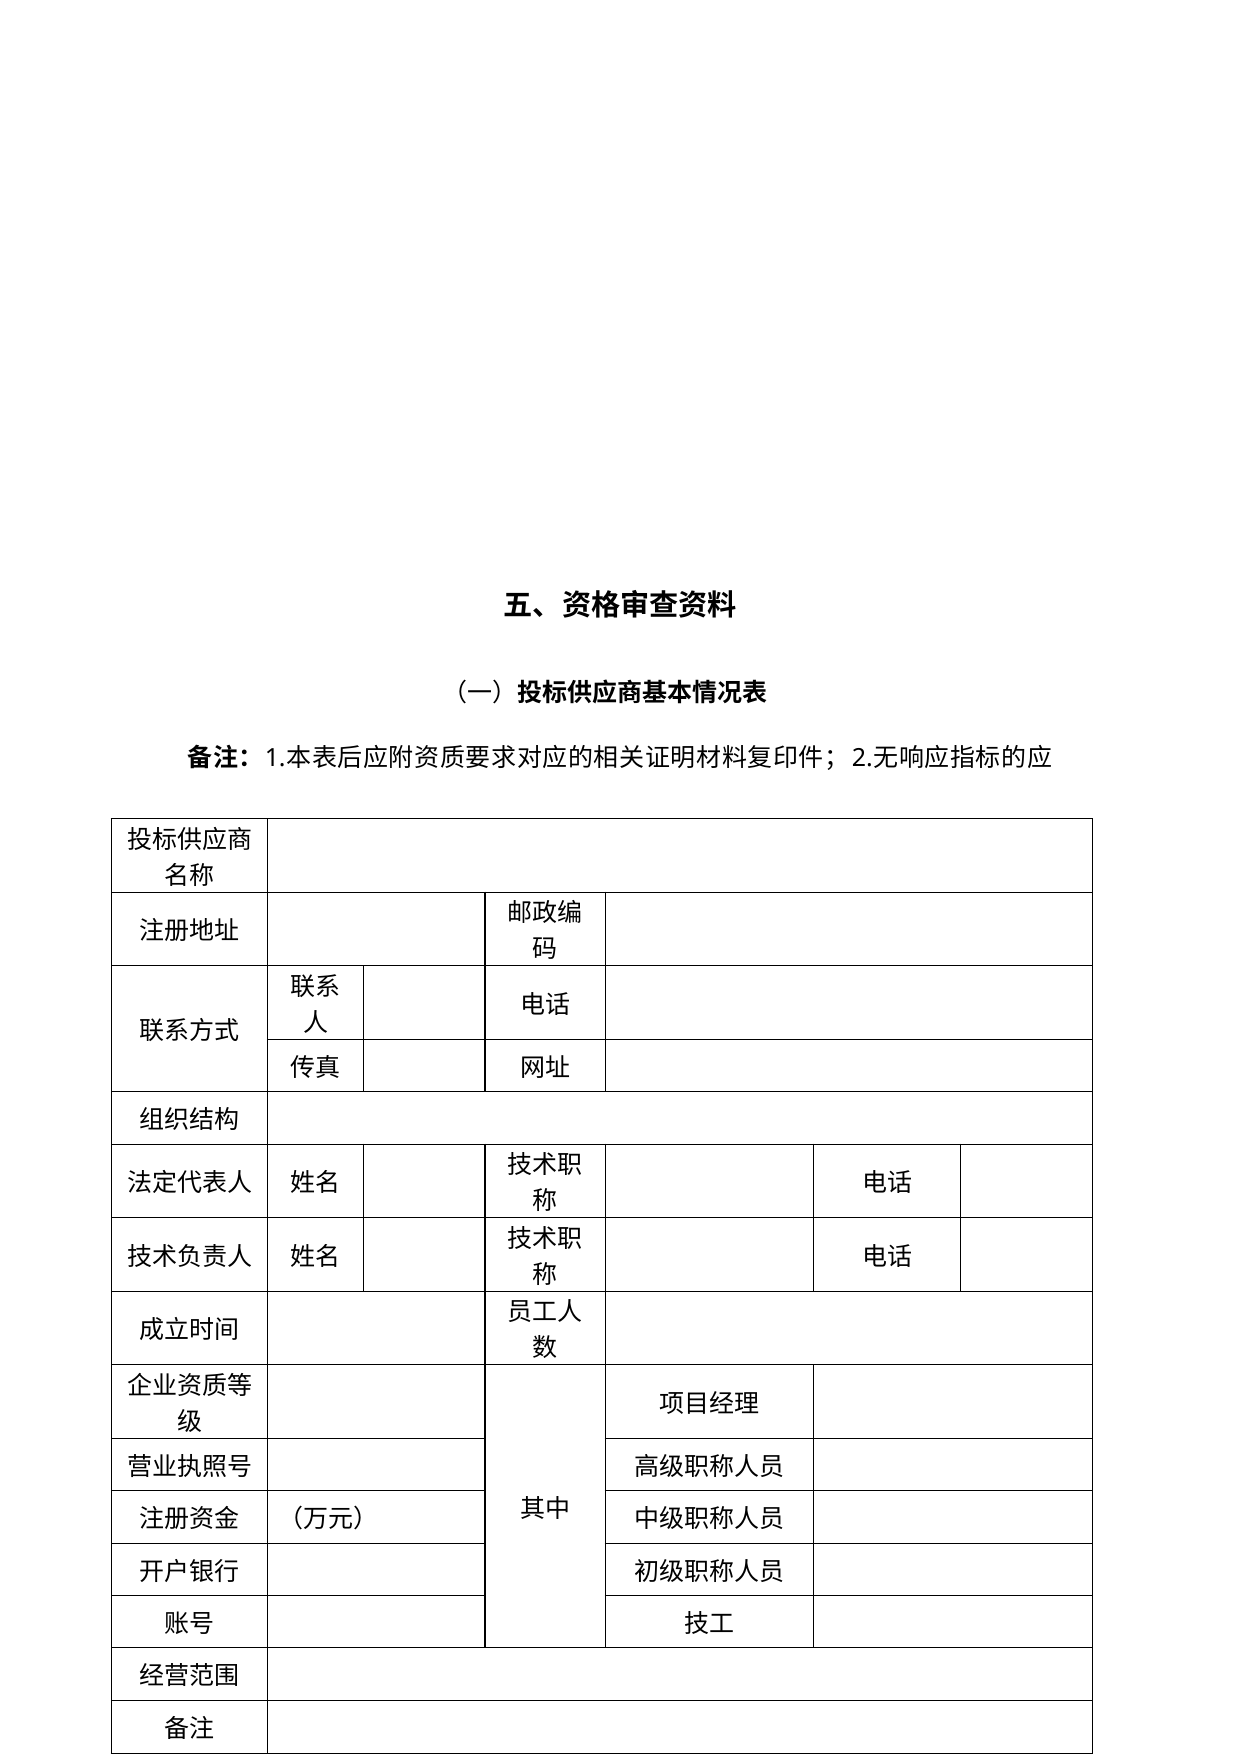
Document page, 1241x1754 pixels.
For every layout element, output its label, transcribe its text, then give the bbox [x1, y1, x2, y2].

table_cell [268, 1439, 484, 1490]
table_cell 法定代表人 [112, 1145, 267, 1217]
table_cell [606, 893, 1092, 965]
table_cell 中级职称人员 [606, 1491, 813, 1542]
table_cell [364, 1145, 484, 1217]
table_cell [364, 966, 484, 1039]
table_cell [364, 1040, 484, 1091]
table_header 投标供应商名称 [112, 819, 267, 892]
table_cell 技术职称 [486, 1218, 605, 1291]
table_cell 传真 [268, 1040, 363, 1091]
table_cell [268, 1365, 484, 1438]
table_cell 注册地址 [112, 893, 267, 965]
table_header [268, 819, 1092, 892]
table_cell [814, 1596, 1092, 1647]
table_cell 组织结构 [112, 1092, 267, 1143]
table_cell 备注 [112, 1701, 267, 1753]
table_cell [268, 1544, 484, 1595]
table_cell 联系方式 [112, 966, 267, 1091]
table_cell 电话 [814, 1145, 960, 1217]
subtitle 资格审查资料 [187, 570, 1053, 635]
table_cell 高级职称人员 [606, 1439, 813, 1490]
table_cell 联系人 [268, 966, 363, 1039]
table_cell 网址 [486, 1040, 605, 1091]
table_cell 项目经理 [606, 1365, 813, 1438]
table_cell [268, 1092, 1092, 1143]
table_cell [268, 893, 484, 965]
text 备注：1.本表后应附资质要求对应的相关证明材料复印件；2.无响应指标的应写明无。 [187, 723, 1053, 788]
table_cell 姓名 [268, 1218, 363, 1291]
table_cell （万元） [268, 1491, 484, 1542]
table_cell 技术职称 [486, 1145, 605, 1217]
table_cell [814, 1365, 1092, 1438]
table_cell [364, 1218, 484, 1291]
table_cell [606, 1218, 813, 1291]
table_cell [606, 1292, 1092, 1364]
table_cell [268, 1292, 484, 1364]
table_cell [268, 1701, 1092, 1753]
table_cell 技术负责人 [112, 1218, 267, 1291]
table_cell [814, 1544, 1092, 1595]
table_cell [268, 1648, 1092, 1699]
table_cell [606, 1040, 1092, 1091]
table_cell 员工人数 [486, 1292, 605, 1364]
table_cell [606, 1145, 813, 1217]
table_cell [961, 1145, 1092, 1217]
table_cell 成立时间 [112, 1292, 267, 1364]
table_cell 初级职称人员 [606, 1544, 813, 1595]
table_cell [268, 1596, 484, 1647]
table_cell 姓名 [268, 1145, 363, 1217]
table_cell 电话 [486, 966, 605, 1039]
table_cell 技工 [606, 1596, 813, 1647]
table_cell [961, 1218, 1092, 1291]
table_cell [814, 1439, 1092, 1490]
table_cell 经营范围 [112, 1648, 267, 1699]
table_cell 开户银行 [112, 1544, 267, 1595]
table_cell 注册资金 [112, 1491, 267, 1542]
table_cell 营业执照号 [112, 1439, 267, 1490]
table_cell 账号 [112, 1596, 267, 1647]
list 投标供应商基本情况表 [156, 658, 1053, 723]
table_cell 其中 [486, 1365, 605, 1647]
table_cell 电话 [814, 1218, 960, 1291]
table_cell [814, 1491, 1092, 1542]
table_cell 邮政编码 [486, 893, 605, 965]
table_cell 企业资质等级 [112, 1365, 267, 1438]
table_cell [606, 966, 1092, 1039]
